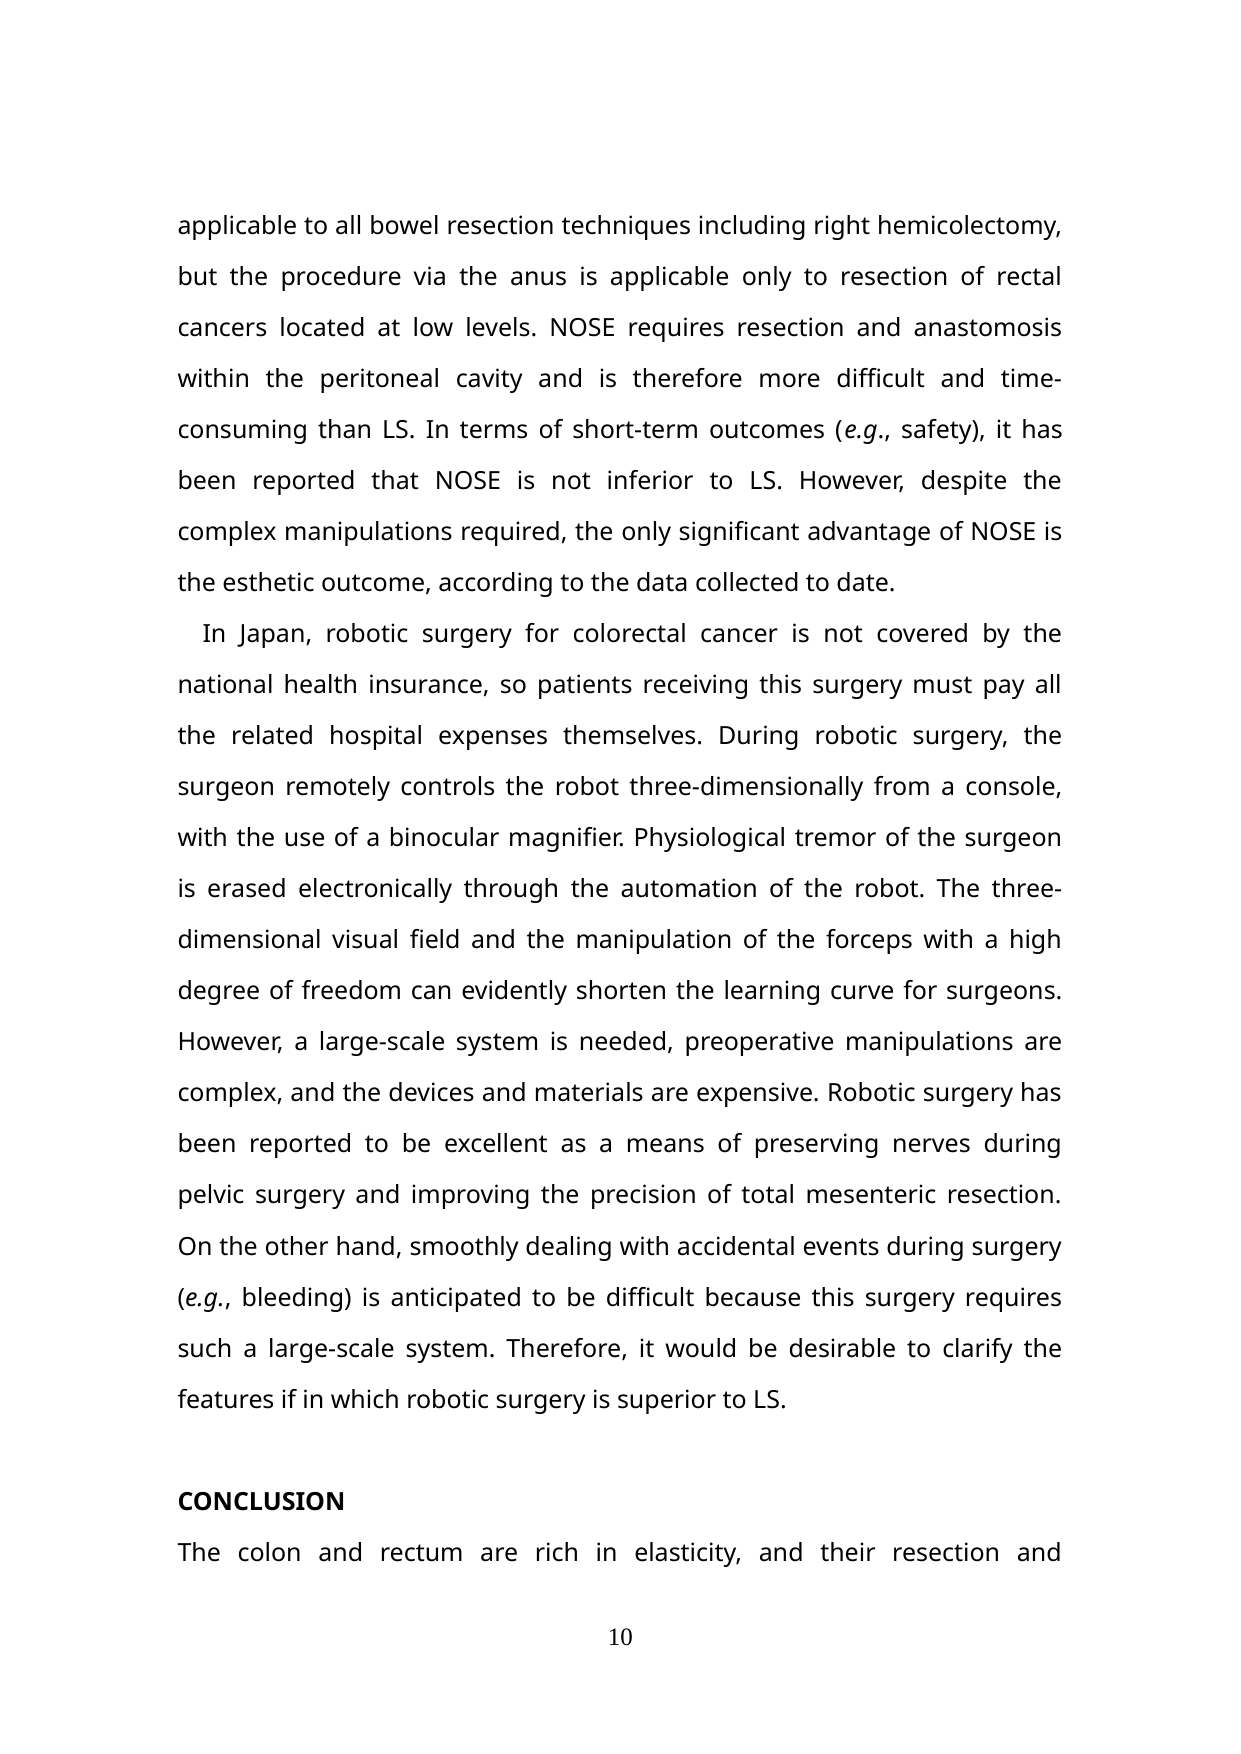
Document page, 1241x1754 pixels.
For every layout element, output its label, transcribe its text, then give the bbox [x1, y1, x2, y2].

text In Japan, robotic surgery for colorectal cancer is not covered by the national health insurance, so patients receiving this surgery must pay all the related hospital expenses themselves. During robotic surgery, the surgeon remotely controls the robot three-dimensionally from a console, with the use of a binocular magnifier. Physiological tremor of the surgeon is erased electronically through the automation of the robot. The three-dimensional visual field and the manipulation of the forceps with a high degree of freedom can evidently shorten the learning curve for surgeons. However, a large-scale system is needed, preoperative manipulations are complex, and the devices and materials are expensive. Robotic surgery has been reported to be excellent as a means of preserving nerves during pelvic surgery and improving the precision of total mesenteric resection. On the other hand, smoothly dealing with accidental events during surgery (e.g., bleeding) is anticipated to be difficult because this surgery requires such a large-scale system. Therefore, it would be desirable to clarify the features if in which robotic surgery is superior to LS. [177, 616, 1063, 1415]
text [177, 207, 1063, 599]
text CONCLUSION [177, 1483, 1063, 1517]
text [177, 1534, 1063, 1568]
